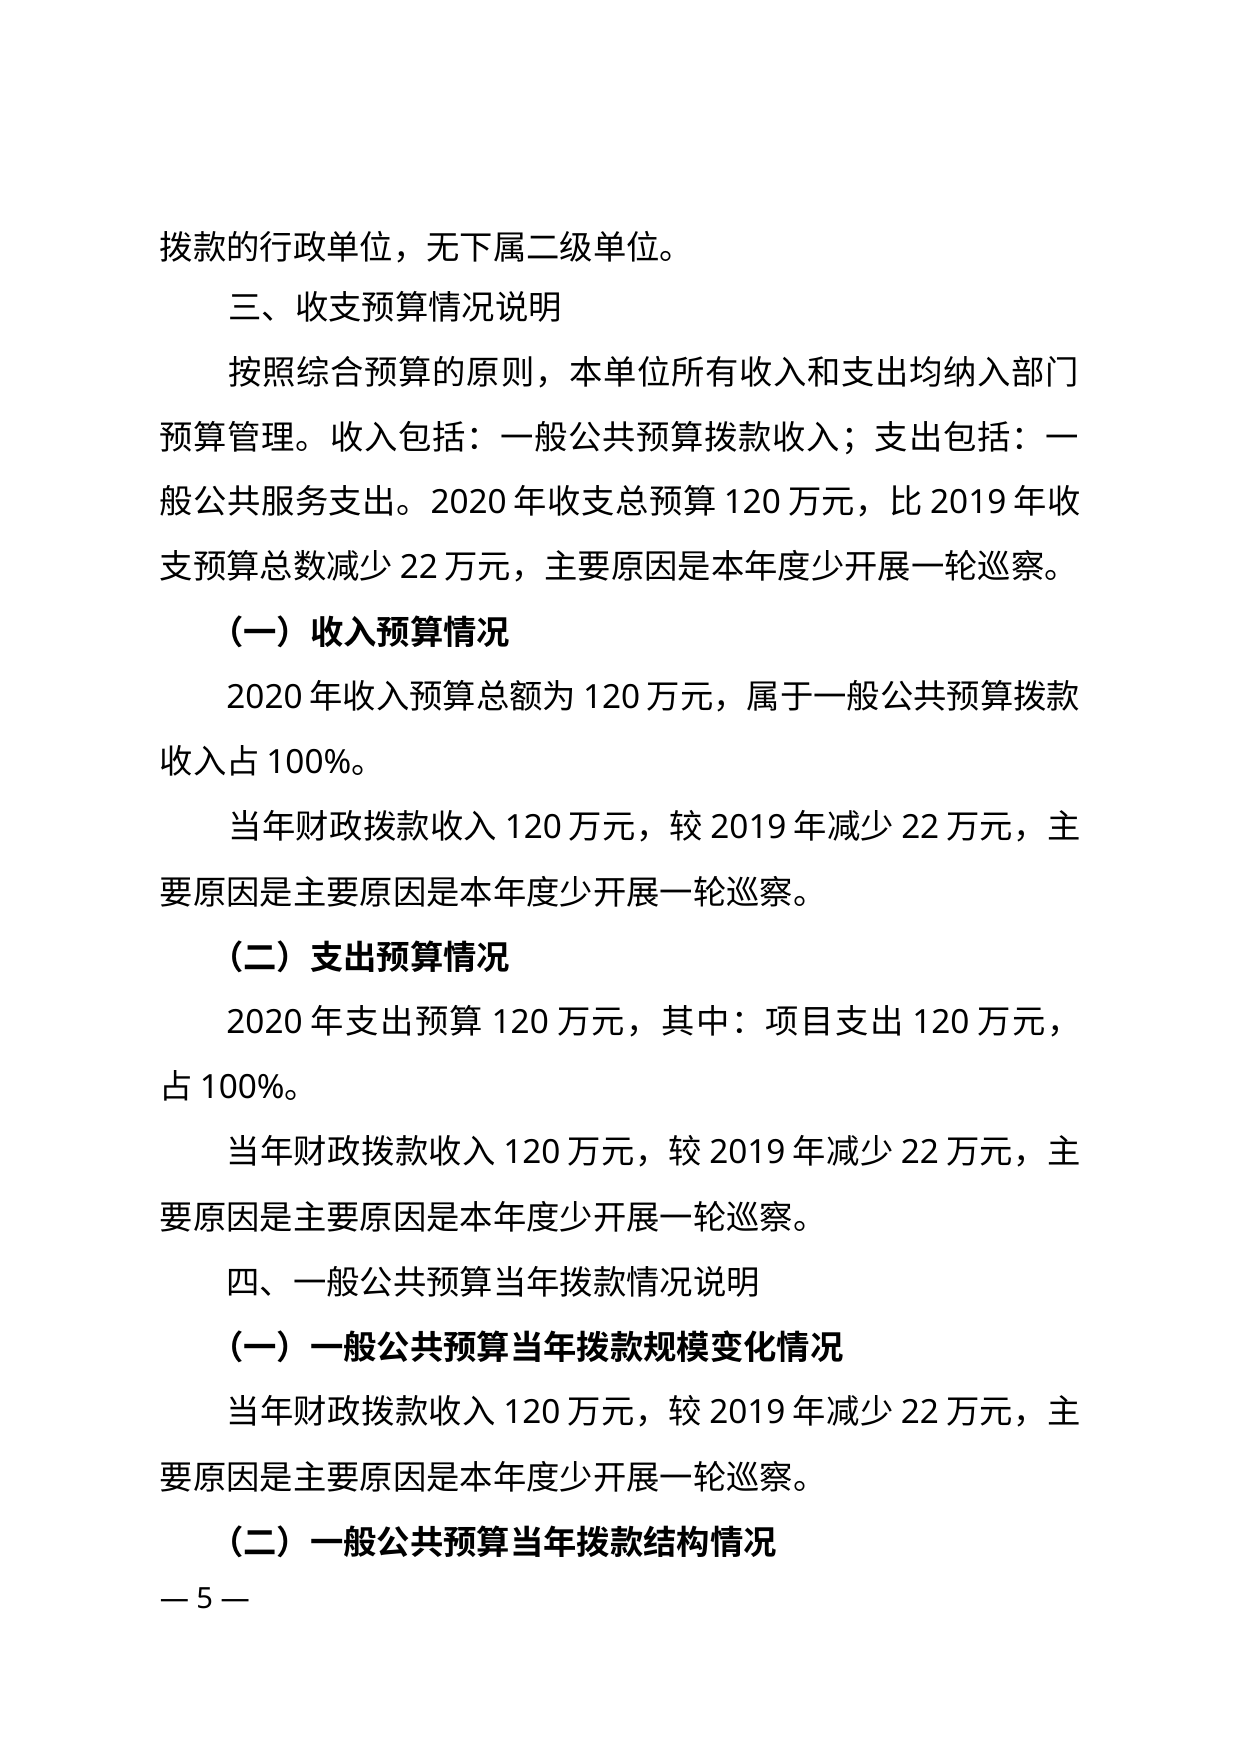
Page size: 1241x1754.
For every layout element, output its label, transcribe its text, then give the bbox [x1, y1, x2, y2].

text （一）收入预算情况 [159, 597, 1081, 662]
text 四、一般公共预算当年拨款情况说明 [159, 1247, 1081, 1312]
text 按照综合预算的原则，本单位所有收入和支出均纳入部门预算管理。收入包括：一般公共预算拨款收入；支出包括：一般公共服务支出。2020年收支总预算120万元，比2019年收支预算总数减少22万元，主要原因是本年度少开展一轮巡察。 [159, 337, 1081, 597]
text （二）支出预算情况 [159, 922, 1081, 987]
text 2020年收入预算总额为120万元，属于一般公共预算拨款收入占100%。 [159, 662, 1081, 792]
text 三、收支预算情况说明 [159, 272, 1081, 337]
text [159, 209, 1081, 272]
text 当年财政拨款收入120万元，较2019年减少22万元，主要原因是主要原因是本年度少开展一轮巡察。 [159, 1377, 1081, 1507]
text （二）一般公共预算当年拨款结构情况 [159, 1507, 1081, 1572]
text 当年财政拨款收入120万元，较2019年减少22万元，主要原因是主要原因是本年度少开展一轮巡察。 [159, 1117, 1081, 1247]
text （一）一般公共预算当年拨款规模变化情况 [159, 1312, 1081, 1377]
text 当年财政拨款收入120万元，较2019年减少22万元，主要原因是主要原因是本年度少开展一轮巡察。 [159, 792, 1081, 922]
text 2020年支出预算120万元，其中：项目支出120万元，占100%。 [159, 987, 1081, 1117]
